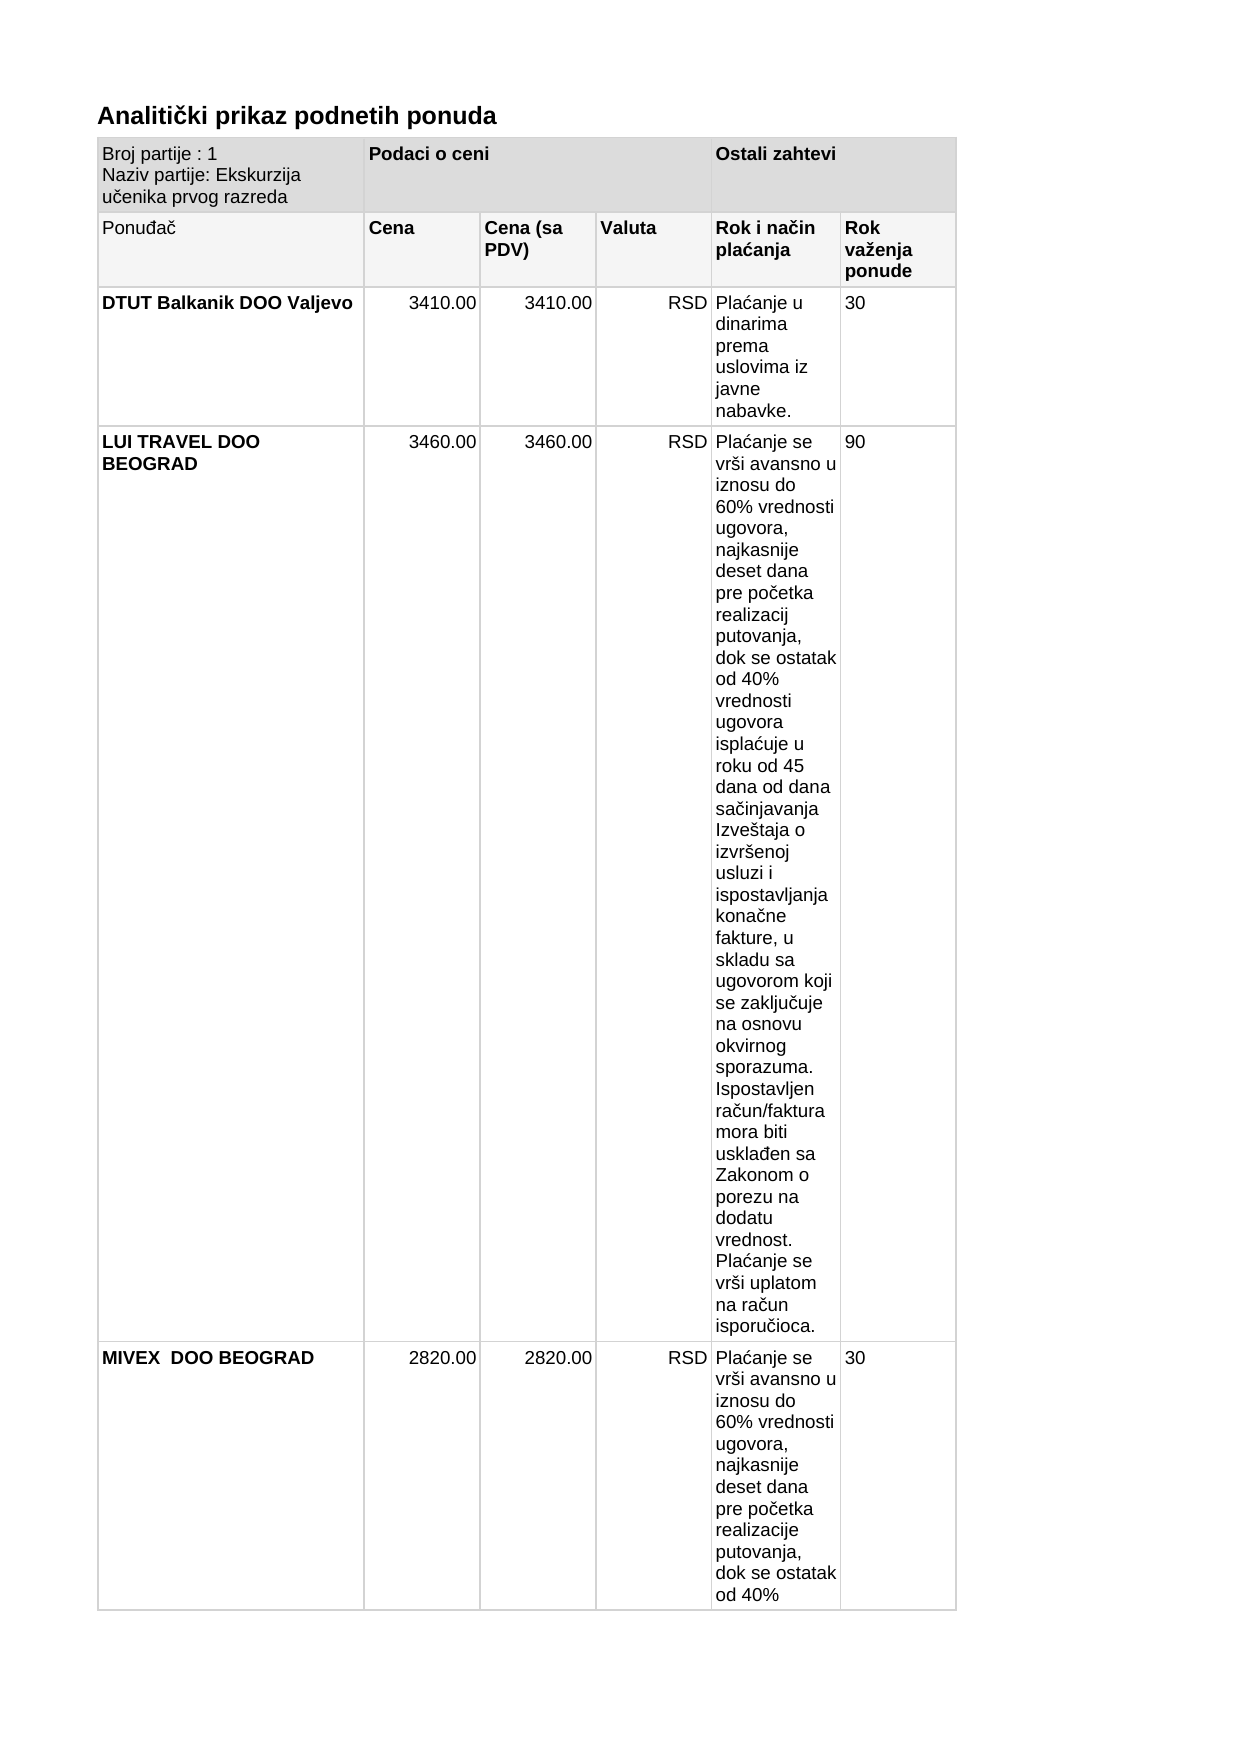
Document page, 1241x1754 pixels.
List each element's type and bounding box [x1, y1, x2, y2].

table_header [89, 97, 1240, 1611]
